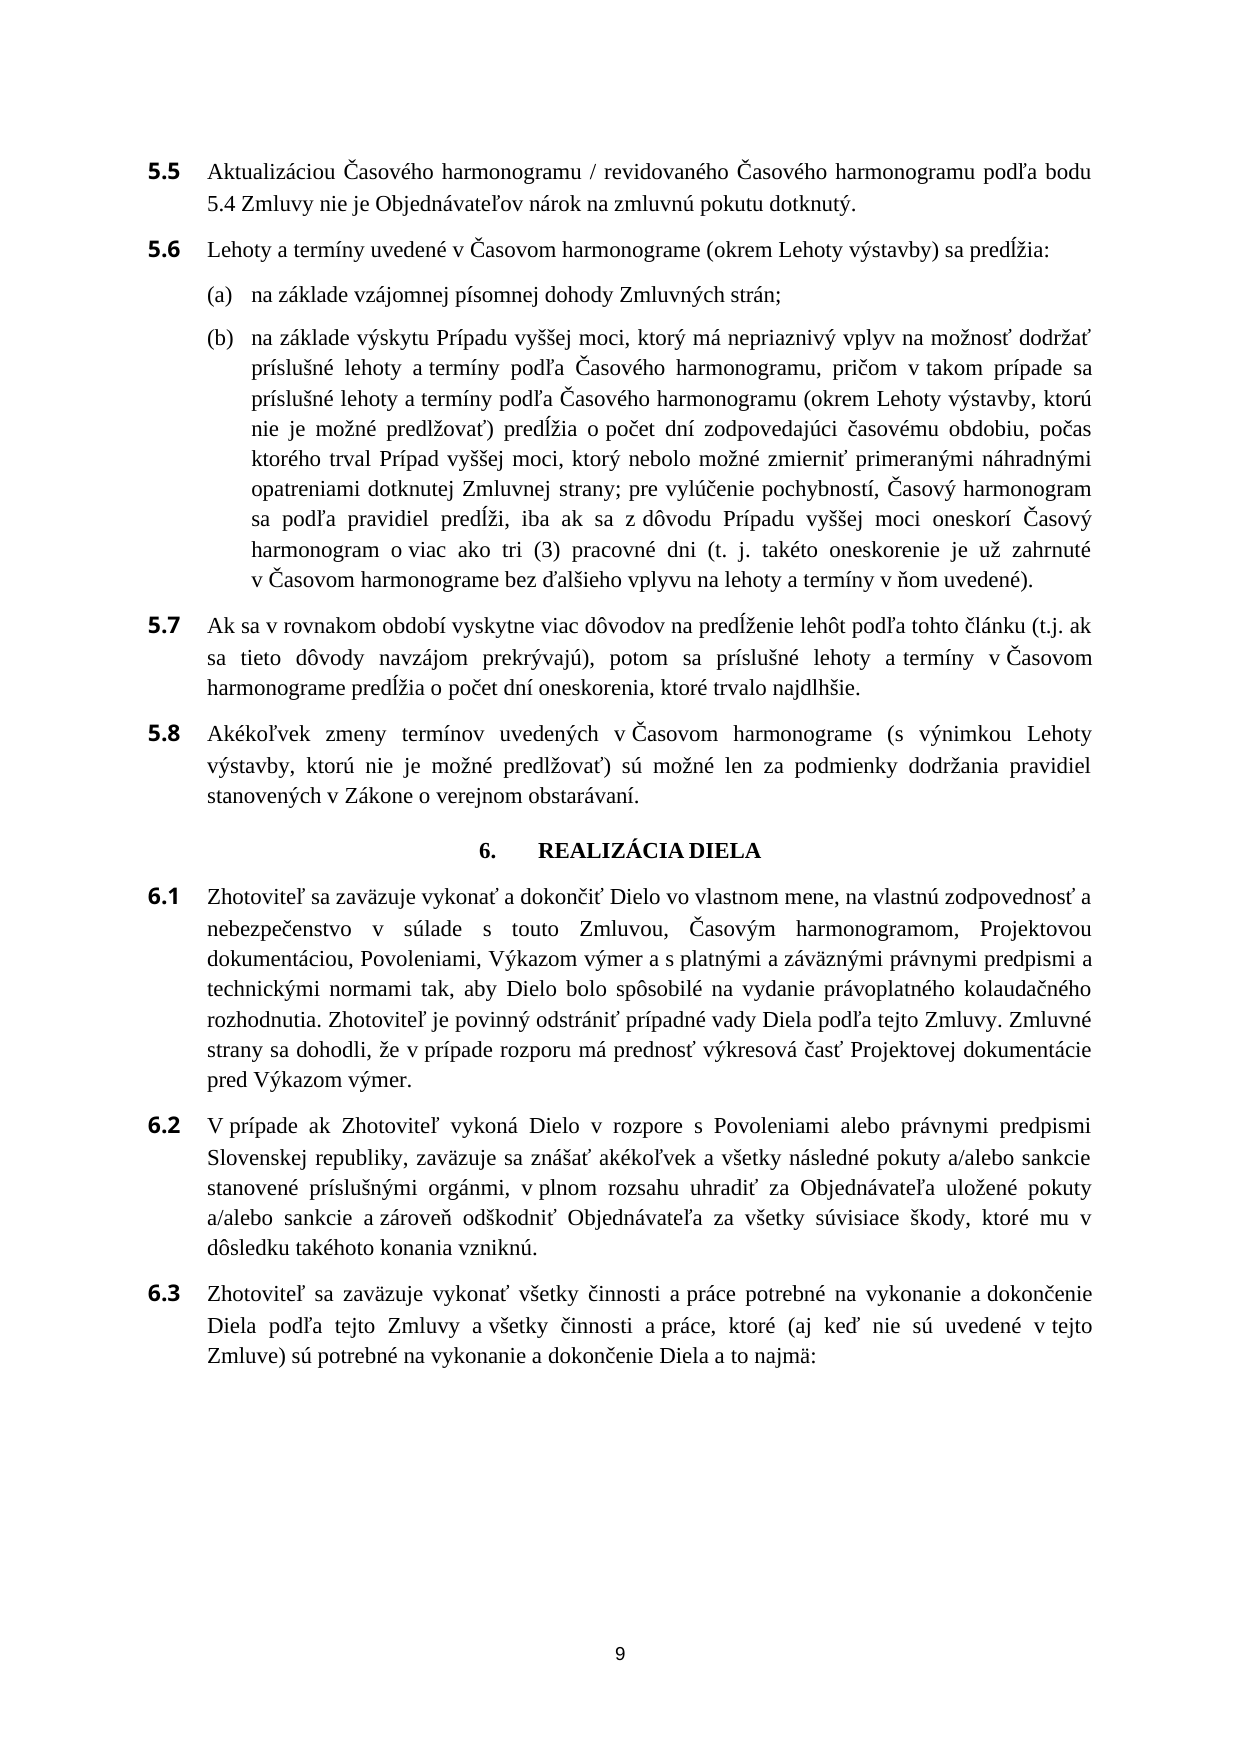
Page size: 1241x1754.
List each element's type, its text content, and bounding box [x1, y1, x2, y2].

text Zhotoviteľ sa zaväzuje vykonať a dokončiť Dielo vo vlastnom mene, na vlastnú zodpovednosť a nebezpečenstvo v súlade s touto Zmluvou, Časovým harmonogramom, Projektovou dokumentáciou, Povoleniami, Výkazom výmer a s platnými a záväznými právnymi predpismi a technickými normami tak, aby Dielo bolo spôsobilé na vydanie právoplatného kolaudačného rozhodnutia. Zhotoviteľ je povinný odstrániť prípadné vady Diela podľa tejto Zmluvy. Zmluvné strany sa dohodli, že v prípade rozporu má prednosť výkresová časť Projektovej dokumentácie pred Výkazom výmer. [148, 880, 1092, 1092]
text na základe vzájomnej písomnej dohody Zmluvných strán; [207, 282, 1092, 308]
text Lehoty a termíny uvedené v Časovom harmonograme (okrem Lehoty výstavby) sa predĺžia: [148, 233, 1092, 264]
text na základe výskytu Prípadu vyššej moci, ktorý má nepriaznivý vplyv na možnosť dodržať príslušné lehoty a termíny podľa Časového harmonogramu, pričom v takom prípade sa príslušné lehoty a termíny podľa Časového harmonogramu (okrem Lehoty výstavby, ktorú nie je možné predlžovať) predĺžia o počet dní zodpovedajúci časovému obdobiu, počas ktorého trval Prípad vyššej moci, ktorý nebolo možné zmierniť primeranými náhradnými opatreniami dotknutej Zmluvnej strany; pre vylúčenie pochybností, Časový harmonogram sa podľa pravidiel predĺži, iba ak sa z dôvodu Prípadu vyššej moci oneskorí Časový harmonogram o viac ako tri (3) pracovné dni (t. j. takéto oneskorenie je už zahrnuté v Časovom harmonograme bez ďalšieho vplyvu na lehoty a termíny v ňom uvedené). [207, 324, 1092, 592]
text V prípade ak Zhotoviteľ vykoná Dielo v rozpore s Povoleniami alebo právnymi predpismi Slovenskej republiky, zaväzuje sa znášať akékoľvek a všetky následné pokuty a/alebo sankcie stanovené príslušnými orgánmi, v plnom rozsahu uhradiť za Objednávateľa uložené pokuty a/alebo sankcie a zároveň odškodniť Objednávateľa za všetky súvisiace škody, ktoré mu v dôsledku takéhoto konania vzniknú. [148, 1109, 1092, 1261]
text Ak sa v rovnakom období vyskytne viac dôvodov na predĺženie lehôt podľa tohto článku (t.j. ak sa tieto dôvody navzájom prekrývajú), potom sa príslušné lehoty a termíny v Časovom harmonograme predĺžia o počet dní oneskorenia, ktoré trvalo najdlhšie. [148, 609, 1092, 700]
subtitle realizácia diela [148, 837, 1092, 863]
text Zhotoviteľ sa zaväzuje vykonať všetky činnosti a práce potrebné na vykonanie a dokončenie Diela podľa tejto Zmluvy a všetky činnosti a práce, ktoré (aj keď nie sú uvedené v tejto Zmluve) sú potrebné na vykonanie a dokončenie Diela a to najmä: [148, 1277, 1092, 1369]
text Akékoľvek zmeny termínov uvedených v Časovom harmonograme (s výnimkou Lehoty výstavby, ktorú nie je možné predlžovať) sú možné len za podmienky dodržania pravidiel stanovených v Zákone o verejnom obstarávaní. [148, 717, 1092, 808]
text Aktualizáciou Časového harmonogramu / revidovaného Časového harmonogramu podľa bodu 5.4 Zmluvy nie je Objednávateľov nárok na zmluvnú pokutu dotknutý. [148, 155, 1092, 217]
